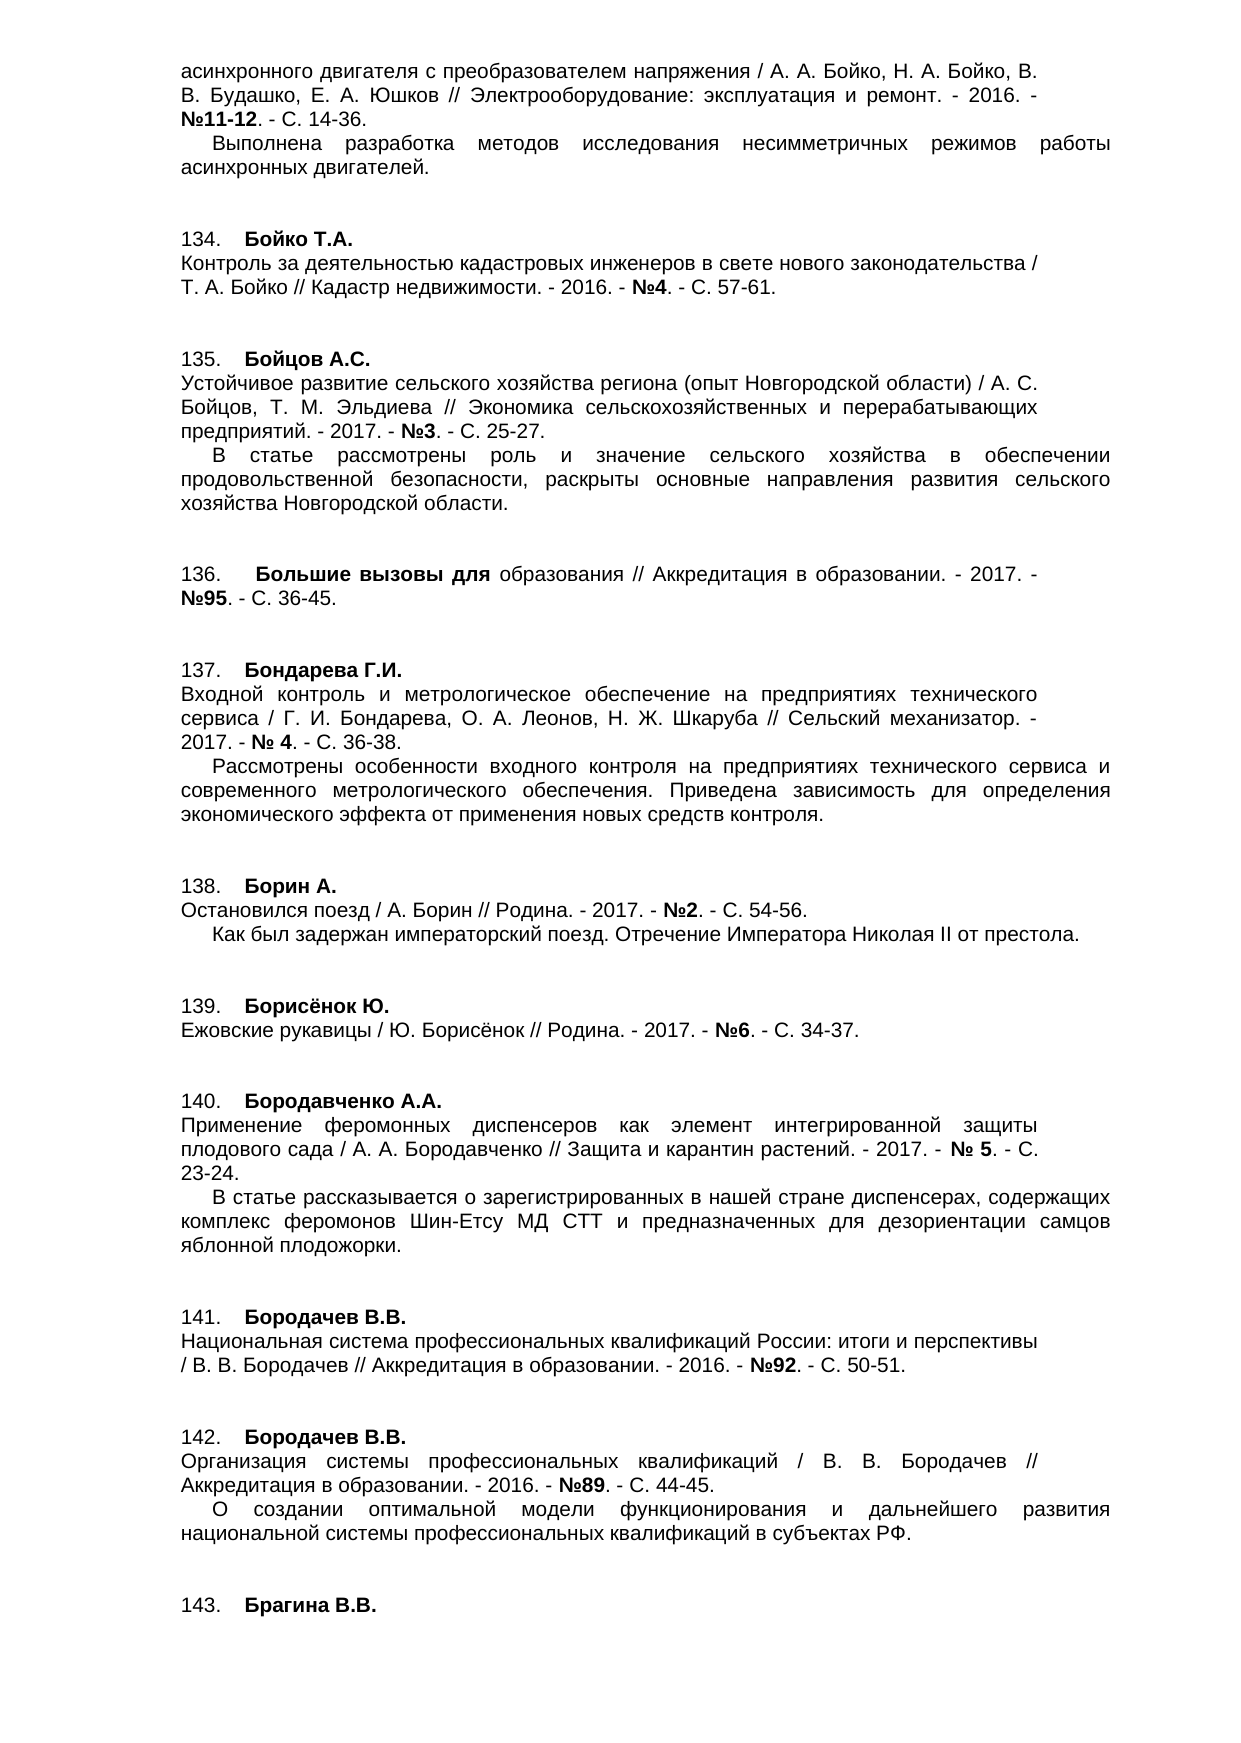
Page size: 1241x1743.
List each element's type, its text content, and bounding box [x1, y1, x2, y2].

text Выполнена разработка методов исследования несимметричных режимов работы асинхронных двигателей. [181, 131, 1112, 179]
text 141. Бородачев В.В. [181, 1305, 1039, 1329]
text Рассмотрены особенности входного контроля на предприятиях технического сервиса и современного метрологического обеспечения. Приведена зависимость для определения экономического эффекта от применения новых средств контроля. [181, 754, 1112, 826]
text 139. Борисёнок Ю. [181, 993, 1039, 1017]
text 138. Борин А. [181, 874, 1039, 898]
text Контроль за деятельностью кадастровых инженеров в свете нового законодательства / Т. А. Бойко // Кадастр недвижимости. - 2016. - №4. - С. 57-61. [181, 251, 1039, 299]
text О создании оптимальной модели функционирования и дальнейшего развития национальной системы профессиональных квалификаций в субъектах РФ. [181, 1497, 1112, 1544]
text В статье рассмотрены роль и значение сельского хозяйства в обеспечении продовольственной безопасности, раскрыты основные направления развития сельского хозяйства Новгородской области. [181, 442, 1112, 514]
text Входной контроль и метрологическое обеспечение на предприятиях технического сервиса / Г. И. Бондарева, О. А. Леонов, Н. Ж. Шкаруба // Сельский механизатор. - 2017. - № 4. - С. 36-38. [181, 682, 1039, 754]
text Организация системы профессиональных квалификаций / В. В. Бородачев // Аккредитация в образовании. - 2016. - №89. - С. 44-45. [181, 1449, 1039, 1497]
text В статье рассказывается о зарегистрированных в нашей стране диспенсерах, содержащих комплекс феромонов Шин-Етсу МД СТТ и предназначенных для дезориентации самцов яблонной плодожорки. [181, 1185, 1112, 1257]
text 137. Бондарева Г.И. [181, 658, 1039, 682]
text Национальная система профессиональных квалификаций России: итоги и перспективы / В. В. Бородачев // Аккредитация в образовании. - 2016. - №92. - С. 50-51. [181, 1329, 1039, 1377]
text Как был задержан императорский поезд. Отречение Императора Николая II от престола. [181, 922, 1112, 946]
text 142. Бородачев В.В. [181, 1425, 1039, 1449]
text 134. Бойко Т.А. [181, 227, 1039, 251]
text 136. Большие вызовы для образования // Аккредитация в образовании. - 2017. - №95. - С. 36-45. [181, 562, 1039, 610]
text Применение феромонных диспенсеров как элемент интегрированной защиты плодового сада / А. А. Бородавченко // Защита и карантин растений. - 2017. - № 5. - С. 23-24. [181, 1113, 1039, 1185]
text 135. Бойцов А.С. [181, 347, 1039, 371]
text 140. Бородавченко А.А. [181, 1089, 1039, 1113]
text Ежовские рукавицы / Ю. Борисёнок // Родина. - 2017. - №6. - С. 34-37. [181, 1017, 1039, 1041]
text 143. Брагина В.В. [181, 1592, 1039, 1616]
text Остановился поезд / А. Борин // Родина. - 2017. - №2. - С. 54-56. [181, 898, 1039, 922]
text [181, 59, 1039, 131]
text Устойчивое развитие сельского хозяйства региона (опыт Новгородской области) / А. С. Бойцов, Т. М. Эльдиева // Экономика сельскохозяйственных и перерабатывающих предприятий. - 2017. - №3. - С. 25-27. [181, 371, 1039, 442]
